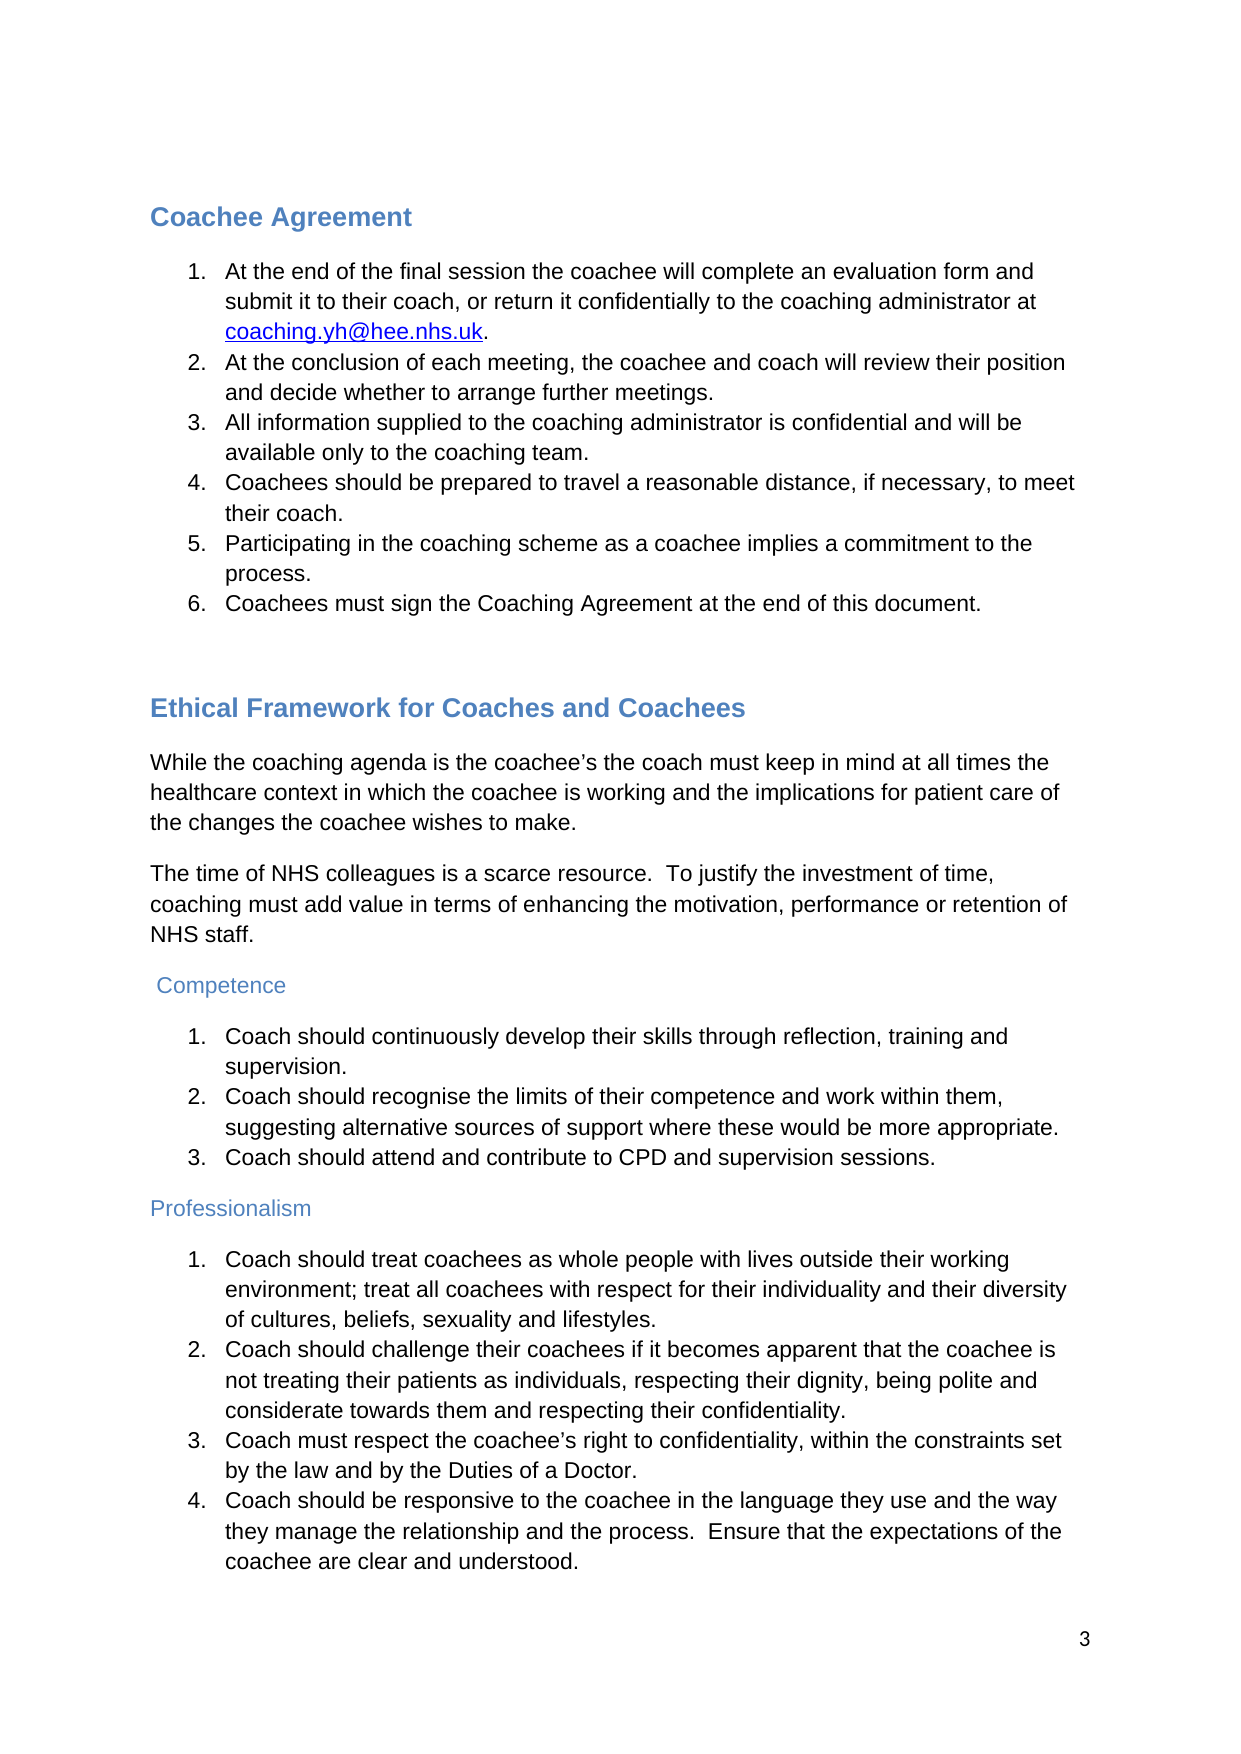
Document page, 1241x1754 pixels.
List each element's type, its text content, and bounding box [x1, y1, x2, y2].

list All information supplied to the coaching administrator is confidential and will be available only to the coaching team. [187, 409, 1090, 465]
list Coach should continuously develop their skills through reflection, training and supervision. [187, 1023, 1090, 1079]
list Coachees must sign the Coaching Agreement at the end of this document. [187, 590, 1090, 616]
list At the conclusion of each meeting, the coachee and coach will review their position and decide whether to arrange further meetings. [187, 348, 1090, 405]
list Coach should attend and contribute to CPD and supervision sessions. [187, 1144, 1090, 1170]
list Coachees should be prepared to travel a reasonable distance, if necessary, to meet their coach. [187, 469, 1090, 526]
list Coach should be responsive to the coachee in the language they use and the way they manage the relationship and the process. Ensure that the expectations of the coachee are clear and understood. [187, 1487, 1090, 1574]
list Coach must respect the coachee’s right to confidentiality, within the constraints set by the law and by the Duties of a Doctor. [187, 1427, 1090, 1484]
text Competence [150, 972, 1090, 998]
text Ethical Framework for Coaches and Coachees [150, 692, 1090, 723]
list Coach should challenge their coachees if it becomes apparent that the coachee is not treating their patients as individuals, respecting their dignity, being polite and considerate towards them and respecting their confidentiality. [187, 1336, 1090, 1423]
text Coachee Agreement [150, 201, 1090, 232]
text Professionalism [150, 1195, 1090, 1221]
list Coach should recognise the limits of their competence and work within them, suggesting alternative sources of support where these would be more appropriate. [187, 1083, 1090, 1140]
text While the coaching agenda is the coachee’s the coach must keep in mind at all times the healthcare context in which the coachee is working and the implications for patient care of the changes the coachee wishes to make. [150, 749, 1090, 836]
text The time of NHS colleagues is a scarce resource. To justify the investment of time, coaching must add value in terms of enhancing the motivation, performance or retention of NHS staff. [150, 860, 1090, 947]
list Coach should treat coachees as whole people with lives outside their working environment; treat all coachees with respect for their individuality and their diversity of cultures, beliefs, sexuality and lifestyles. [187, 1246, 1090, 1333]
list At the end of the final session the coachee will complete an evaluation form and submit it to their coach, or return it confidentially to the coaching administrator at coaching.yh@hee.nhs.uk. [187, 258, 1090, 344]
list Participating in the coaching scheme as a coachee implies a commitment to the process. [187, 530, 1090, 586]
